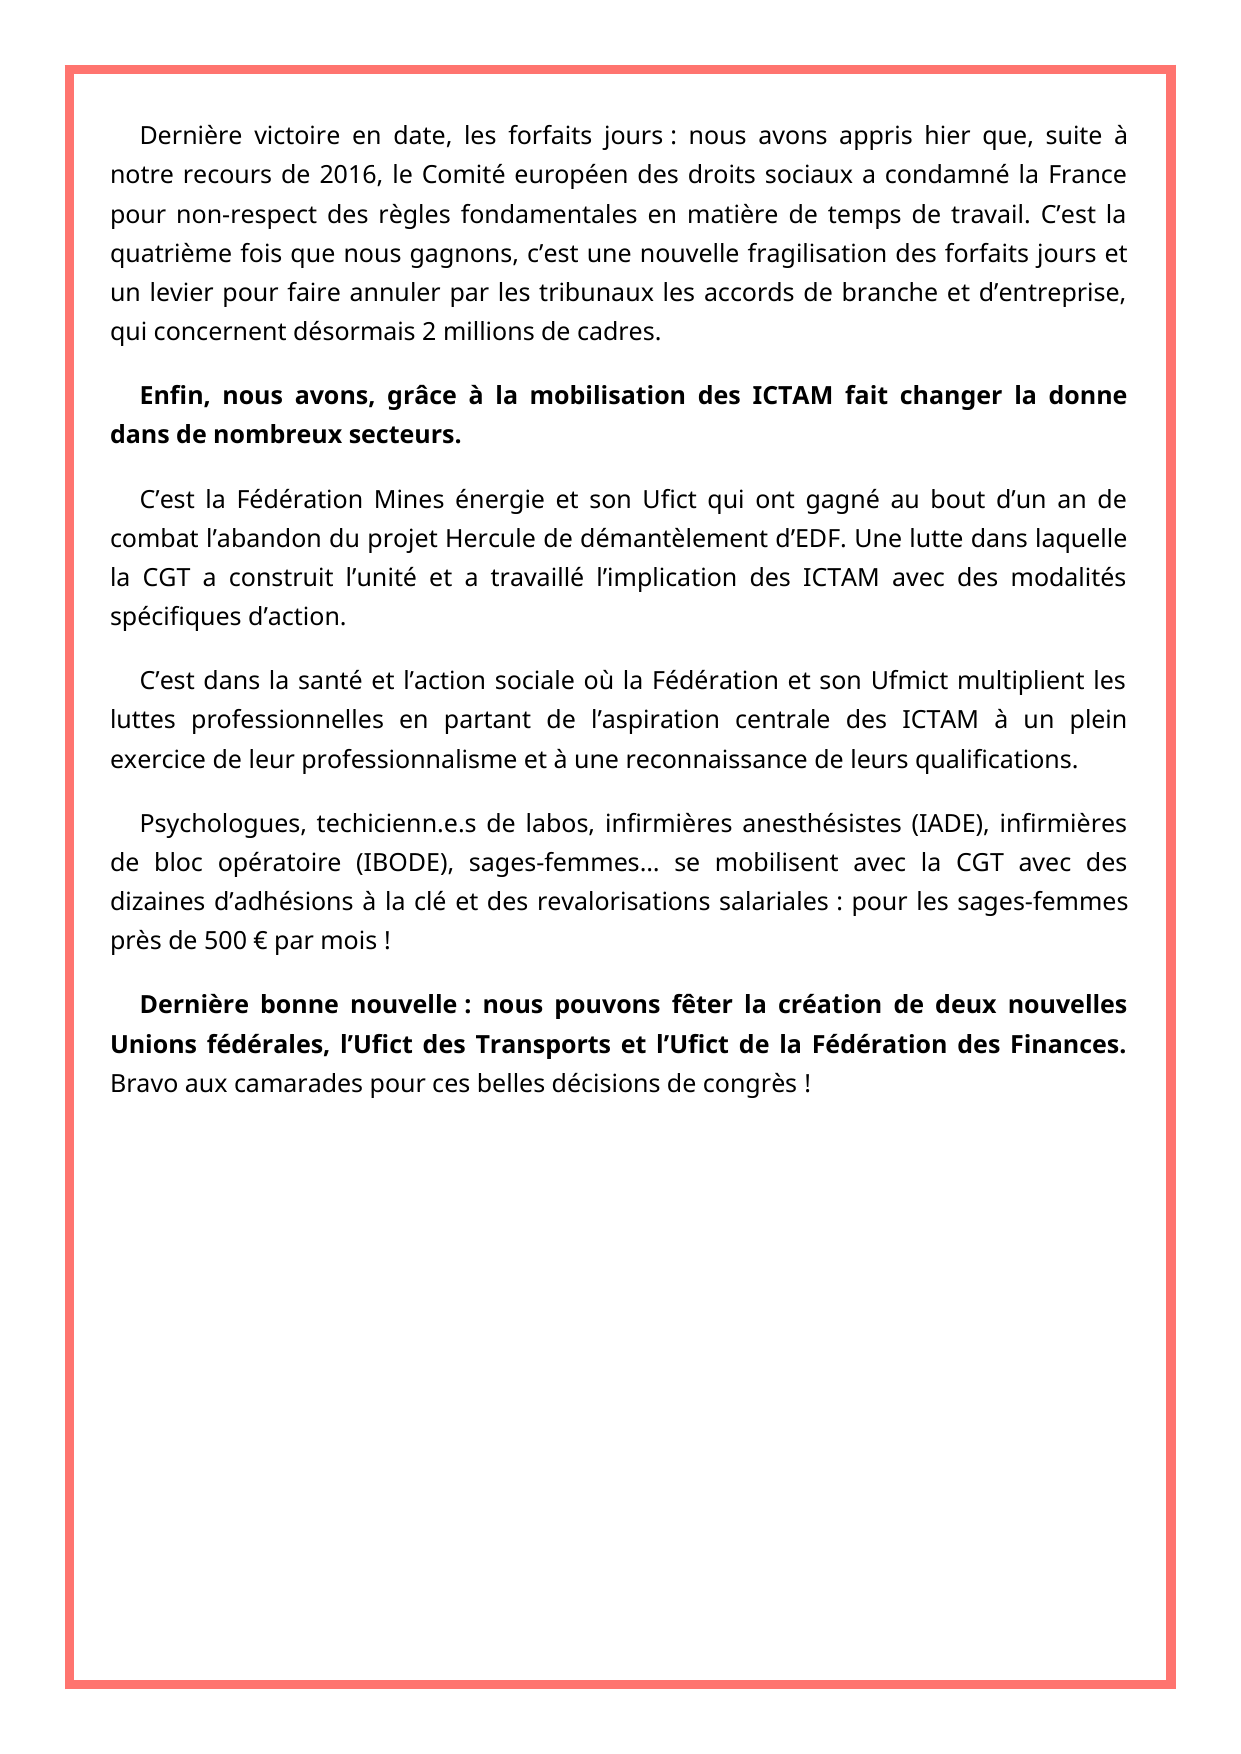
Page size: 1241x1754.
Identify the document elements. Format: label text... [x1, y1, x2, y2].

text Enfin, nous avons, grâce à la mobilisation des ICTAM fait changer la donne dans de nombreux secteurs. [110, 378, 1128, 451]
text C’est dans la santé et l’action sociale où la Fédération et son Ufmict multiplient les luttes professionnelles en partant de l’aspiration centrale des ICTAM à un plein exercice de leur professionnalisme et à une reconnaissance de leurs qualifications. [110, 663, 1128, 775]
text Dernière victoire en date, les forfaits jours : nous avons appris hier que, suite à notre recours de 2016, le Comité européen des droits sociaux a condamné la France pour non-respect des règles fondamentales en matière de temps de travail. C’est la quatrième fois que nous gagnons, c’est une nouvelle fragilisation des forfaits jours et un levier pour faire annuler par les tribunaux les accords de branche et d’entreprise, qui concernent désormais 2 millions de cadres. [110, 118, 1128, 348]
text Dernière bonne nouvelle : nous pouvons fêter la création de deux nouvelles Unions fédérales, l’Ufict des Transports et l’Ufict de la Fédération des Finances. Bravo aux camarades pour ces belles décisions de congrès ! [110, 987, 1128, 1099]
text Psychologues, techicienn.e.s de labos, infirmières anesthésistes (IADE), infirmières de bloc opératoire (IBODE), sages-femmes… se mobilisent avec la CGT avec des dizaines d’adhésions à la clé et des revalorisations salariales : pour les sages-femmes près de 500 € par mois ! [110, 806, 1128, 957]
text C’est la Fédération Mines énergie et son Ufict qui ont gagné au bout d’un an de combat l’abandon du projet Hercule de démantèlement d’EDF. Une lutte dans laquelle la CGT a construit l’unité et a travaillé l’implication des ICTAM avec des modalités spécifiques d’action. [110, 481, 1128, 633]
